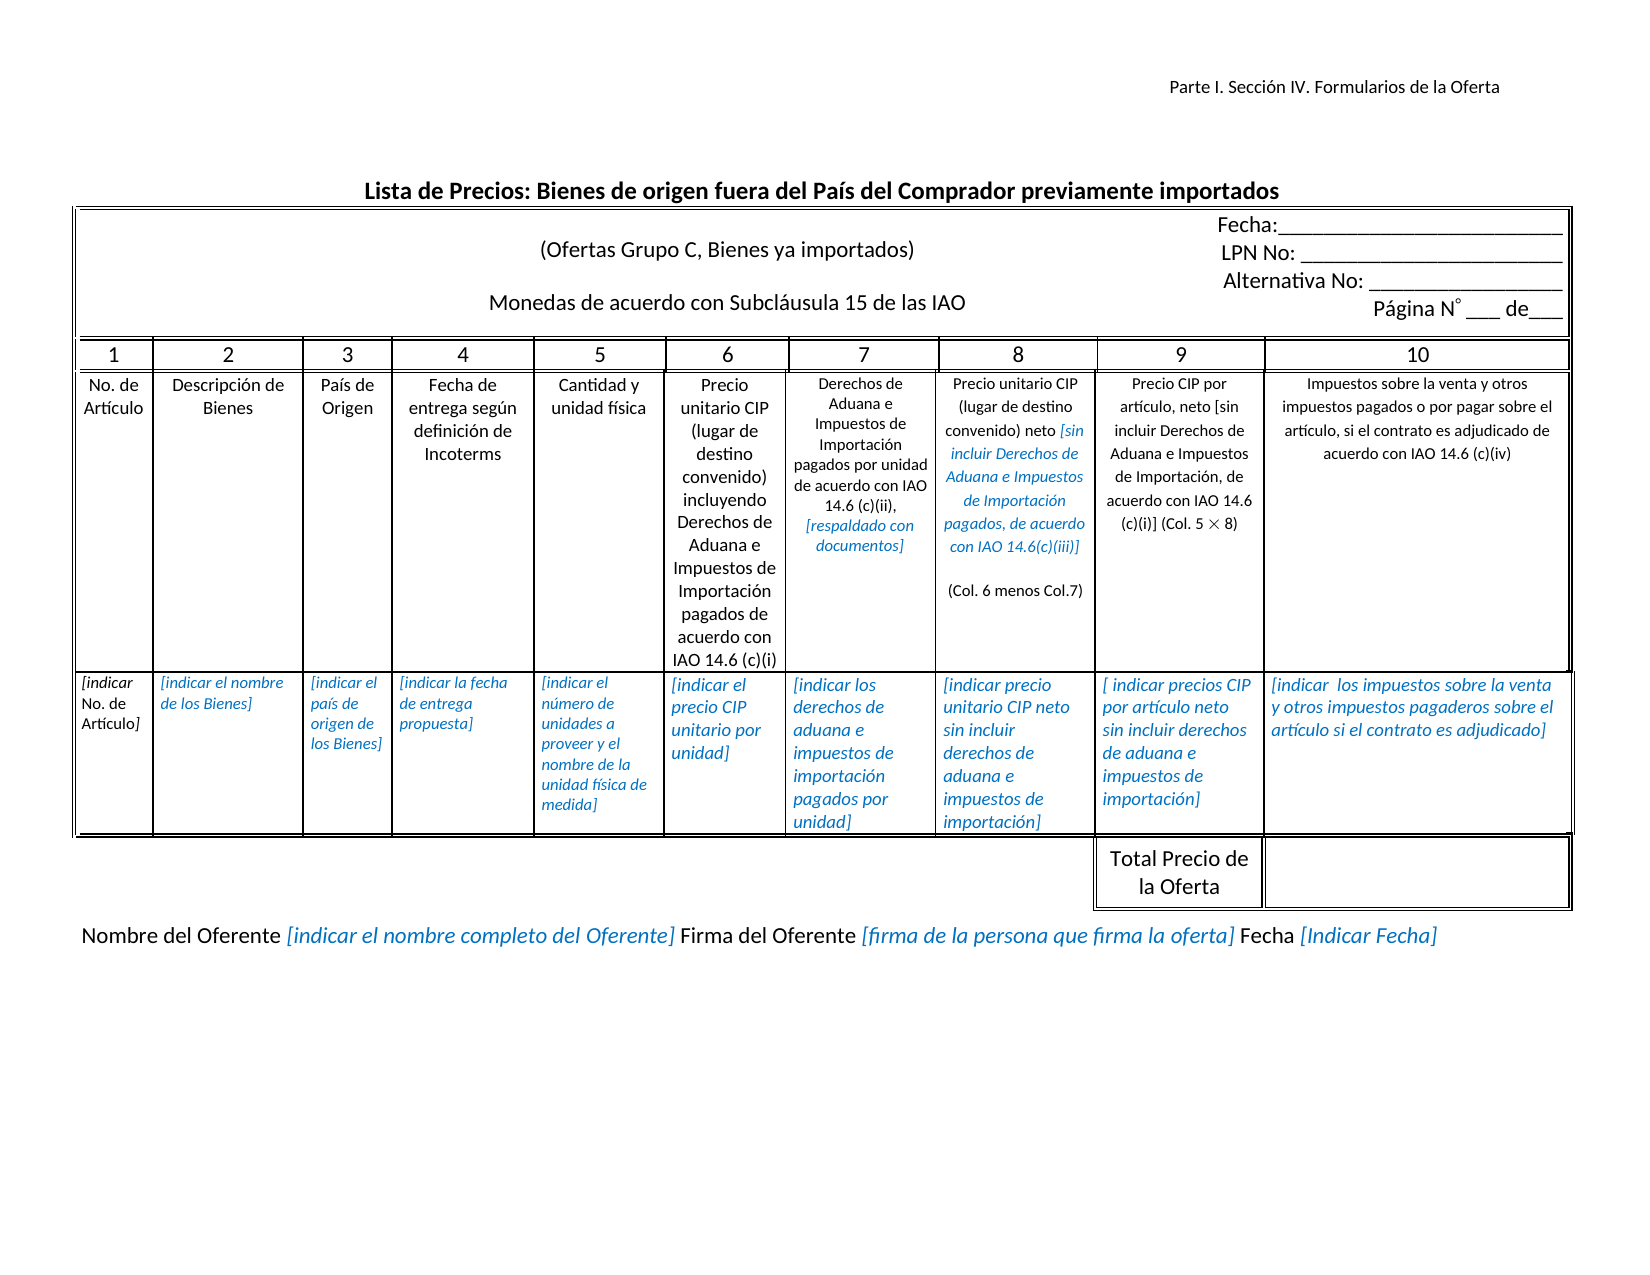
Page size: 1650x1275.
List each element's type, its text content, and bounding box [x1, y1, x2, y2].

table_cell [74, 206, 392, 336]
table_cell Precio CIP por artículo, neto [sin incluir Derechos de Aduana e Impuestos de Importación, de acuerdo con IAO 14.6 (c)(i)] (Col. 5 8) [1096, 373, 1263, 671]
table_cell Total Precio de la Oferta [1097, 838, 1261, 906]
table_cell Nombre del Oferente [indicar el nombre completo del Oferente] Firma del Oferente [firma de la persona que firma la oferta] Fecha [Indicar Fecha] [74, 906, 1571, 958]
table_cell Derechos de Aduana e Impuestos de Importación pagados por unidad de acuerdo con IAO 14.6 (c)(ii), [respaldado con documentos] [786, 373, 935, 671]
table_cell [74, 833, 1093, 906]
table_cell [indicar los impuestos sobre la venta y otros impuestos pagaderos sobre el artículo si el contrato es adjudicado] [1265, 673, 1571, 833]
table_cell [indicar el número de unidades a proveer y el nombre de la unidad física de medida] [535, 673, 663, 833]
table_cell [indicar el país de origen de los Bienes] [304, 673, 391, 833]
table_cell Fecha de entrega según definición de Incoterms [393, 373, 533, 671]
table_cell [indicar precio unitario CIP neto sin incluir derechos de aduana e impuestos de importación] [936, 673, 1094, 833]
table_cell [indicar el precio CIP unitario por unidad] [665, 673, 785, 833]
table_cell 7 [790, 341, 938, 368]
table_cell 10 [1266, 341, 1568, 368]
table_cell 1 [74, 336, 152, 368]
table_header Lista de Precios: Bienes de origen fuera del País del Comprador previamente importados [74, 150, 1571, 206]
table_cell [ indicar precios CIP por artículo neto sin incluir derechos de aduana e impuestos de importación] [1096, 673, 1263, 833]
table_cell Cantidad y unidad física [535, 373, 663, 671]
table_cell [indicar los derechos de aduana e impuestos de importación pagados por unidad] [786, 673, 935, 833]
table_cell Precio unitario CIP (lugar de destino convenido) neto [sin incluir Derechos de Aduana e Impuestos de Importación pagados, de acuerdo con IAO 14.6(c)(iii)] (Col. 6 menos Col.7) [936, 373, 1094, 671]
table_cell [indicar el nombre de los Bienes] [154, 673, 302, 833]
table_cell 4 [393, 341, 533, 368]
table_cell Fecha:_________________________ LPN No: _______________________ Alternativa No: _________________ Página N ___ de___ [1063, 210, 1568, 336]
table_cell 3 [304, 341, 391, 368]
table_cell Impuestos sobre la venta y otros impuestos pagados o por pagar sobre el artículo, si el contrato es adjudicado de acuerdo con IAO 14.6 (c)(iv) [1265, 373, 1568, 671]
table_cell 6 [667, 341, 788, 368]
table_cell 2 [154, 341, 302, 368]
table_cell [indicar la fecha de entrega propuesta] [393, 673, 533, 833]
table_cell 8 [940, 341, 1097, 368]
table_cell País de Origen [304, 373, 391, 671]
table_cell 5 [535, 341, 665, 368]
table_cell [1266, 838, 1568, 906]
table_cell (Ofertas Grupo C, Bienes ya importados) Monedas de acuerdo con Subcláusula 15 de las IAO [392, 210, 1063, 336]
table_cell No. de Artículo [74, 369, 152, 671]
table_cell [indicar No. de Artículo] [76, 673, 152, 833]
table_cell Descripción de Bienes [154, 373, 302, 671]
table_cell 9 [1098, 341, 1264, 368]
table_cell Precio unitario CIP (lugar de destino convenido) incluyendo Derechos de Aduana e Impuestos de Importación pagados de acuerdo con IAO 14.6 (c)(i) [665, 373, 785, 671]
